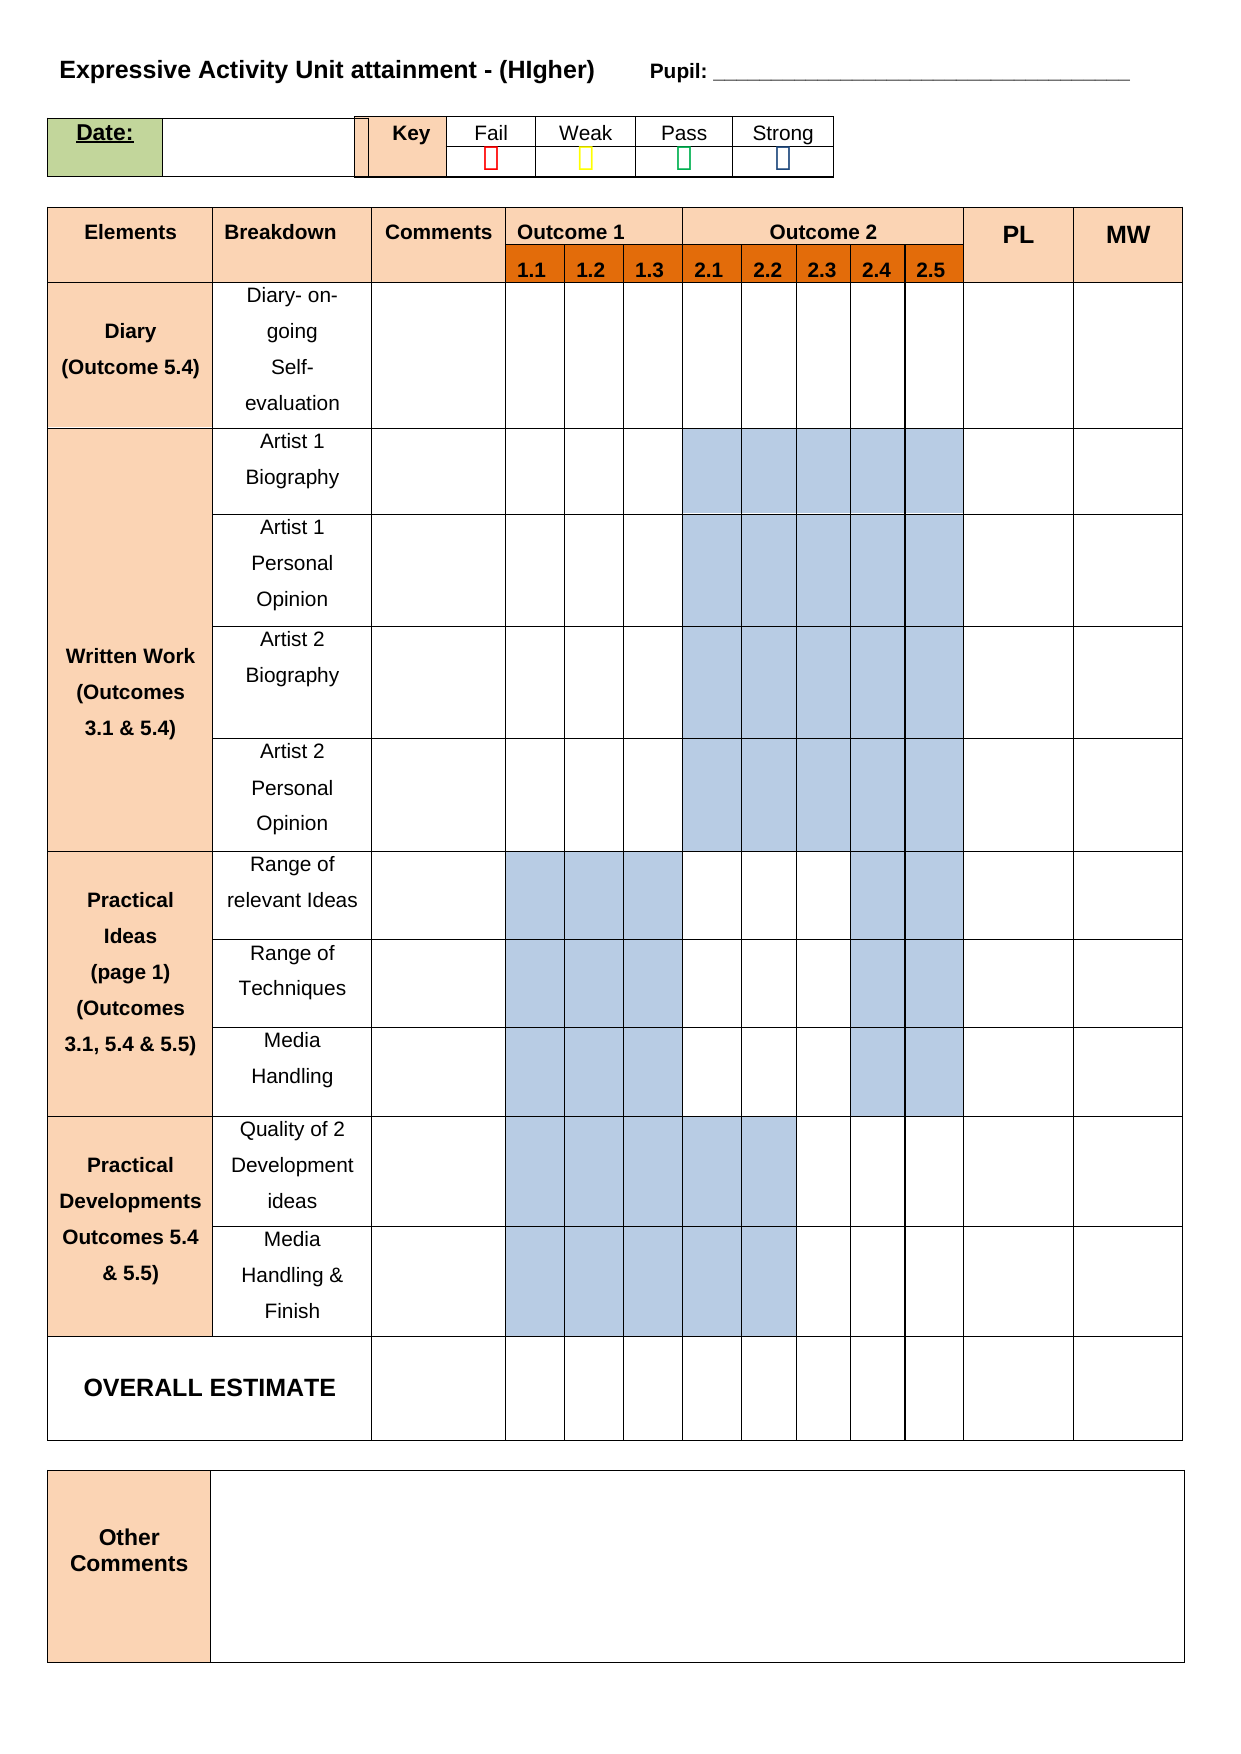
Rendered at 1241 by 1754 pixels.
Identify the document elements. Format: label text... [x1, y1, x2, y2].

table_cell [506, 739, 564, 851]
table_header Other Comments [48, 1471, 210, 1662]
table_cell [624, 739, 682, 851]
table_cell [1074, 283, 1182, 427]
table_header Fail [447, 117, 535, 146]
table_cell [797, 627, 850, 738]
table_cell 2.3 [797, 245, 850, 282]
table_cell [964, 627, 1073, 738]
table_cell [624, 1028, 682, 1116]
table_cell [683, 515, 741, 626]
table_cell Diary- on-going Self-evaluation [213, 283, 371, 427]
table_cell [797, 739, 850, 851]
table_cell [565, 627, 623, 738]
table_cell [964, 429, 1073, 513]
table_cell [624, 852, 682, 939]
table_cell [851, 1028, 904, 1116]
table_cell  [536, 147, 635, 176]
table_cell [506, 627, 564, 738]
table_cell [742, 627, 796, 738]
table_cell 2.4 [851, 245, 904, 282]
table_cell [964, 940, 1073, 1027]
table_cell [964, 1227, 1073, 1336]
table_cell [906, 739, 963, 851]
table_cell [565, 515, 623, 626]
table_cell Practical Ideas (page 1) (Outcomes 3.1, 5.4 & 5.5) [48, 852, 212, 1116]
table_cell [851, 515, 904, 626]
table_cell [906, 940, 963, 1027]
table_cell [624, 627, 682, 738]
table_cell [1074, 627, 1182, 738]
table_header Outcome 2 [683, 208, 963, 244]
subtitle Expressive Activity Unit attainment - (HIgher) Pupil: ____________________________________ [59, 54, 1152, 83]
table_cell [624, 1227, 682, 1336]
table_cell [372, 283, 505, 427]
table_cell [964, 515, 1073, 626]
table_cell [964, 283, 1073, 427]
table_cell [964, 739, 1073, 851]
table_cell [906, 852, 963, 939]
table_cell [797, 852, 850, 939]
table_cell [624, 515, 682, 626]
table_header Outcome 1 [506, 208, 682, 244]
table_cell [851, 940, 904, 1027]
table_cell [1074, 1028, 1182, 1116]
table_cell [372, 1117, 505, 1226]
table_cell [683, 627, 741, 738]
table_header Comments [372, 208, 505, 282]
table_cell Written Work (Outcomes 3.1 & 5.4) [48, 429, 212, 851]
table_cell [742, 852, 796, 939]
table_cell 2.5 [906, 245, 963, 282]
table_cell [372, 852, 505, 939]
table_cell [906, 627, 963, 738]
table_cell [683, 429, 741, 513]
table_cell [506, 852, 564, 939]
table_cell [624, 429, 682, 513]
table_cell Range of relevant Ideas [213, 852, 371, 939]
table_cell [906, 1028, 963, 1116]
table_cell [742, 1028, 796, 1116]
table_cell [1074, 940, 1182, 1027]
table_cell [1074, 515, 1182, 626]
table_cell [1074, 1117, 1182, 1226]
table_cell [851, 739, 904, 851]
table_cell [683, 1337, 741, 1439]
table_header Breakdown [213, 208, 371, 282]
table_cell [372, 627, 505, 738]
table_cell Artist 2 Personal Opinion [213, 739, 371, 851]
table_header Key [369, 117, 446, 176]
table_cell [742, 1117, 796, 1226]
table_header Elements [48, 208, 212, 282]
table_cell [506, 940, 564, 1027]
table_cell [742, 1227, 796, 1336]
table_cell [1074, 429, 1182, 513]
table_cell [506, 429, 564, 513]
table_cell [372, 1227, 505, 1336]
table_cell [506, 1028, 564, 1116]
table_cell [851, 1117, 904, 1226]
table_cell Artist 2 Biography [213, 627, 371, 738]
table_cell [964, 852, 1073, 939]
table_cell [1074, 852, 1182, 939]
table_cell [372, 515, 505, 626]
table_cell [506, 1117, 564, 1226]
table_cell [683, 739, 741, 851]
table_cell [742, 940, 796, 1027]
table_cell [624, 940, 682, 1027]
table_cell [797, 515, 850, 626]
table_header Pass [636, 117, 732, 146]
table_cell [624, 283, 682, 427]
table_cell [906, 1337, 963, 1439]
table_cell [565, 1337, 623, 1439]
table_cell [565, 429, 623, 513]
table_cell [906, 1227, 963, 1336]
table_cell [1074, 739, 1182, 851]
table_cell Media Handling & Finish [213, 1227, 371, 1336]
table_header MW [1074, 208, 1182, 282]
table_cell  [636, 147, 732, 176]
table_header Weak [536, 117, 635, 146]
table_cell [906, 515, 963, 626]
table_cell [683, 283, 741, 427]
table_header Date: [48, 119, 162, 176]
table_cell [742, 1337, 796, 1439]
table_header [211, 1471, 1184, 1662]
table_cell [797, 940, 850, 1027]
table_cell [742, 429, 796, 513]
table_cell [506, 1337, 564, 1439]
table_cell [964, 1337, 1073, 1439]
table_cell [565, 739, 623, 851]
table_cell 1.2 [565, 245, 623, 282]
table_cell  [733, 147, 833, 176]
table_cell [683, 852, 741, 939]
table_cell [565, 1028, 623, 1116]
table_cell [683, 1227, 741, 1336]
table_cell OVERALL ESTIMATE [48, 1337, 371, 1439]
table_cell Practical Developments Outcomes 5.4 & 5.5) [48, 1117, 212, 1336]
table_cell [506, 1227, 564, 1336]
table_cell [1074, 1227, 1182, 1336]
table_cell [742, 283, 796, 427]
table_cell [565, 852, 623, 939]
table_cell [372, 1337, 505, 1439]
table_cell 2.1 [683, 245, 741, 282]
table_cell Artist 1 Biography [213, 429, 371, 513]
table_cell [683, 940, 741, 1027]
table_cell [906, 1117, 963, 1226]
table_cell [851, 429, 904, 513]
table_header PL [964, 208, 1073, 282]
table_cell [851, 852, 904, 939]
table_cell [851, 1227, 904, 1336]
table_cell [683, 1117, 741, 1226]
table_cell [797, 1337, 850, 1439]
table_cell [797, 1117, 850, 1226]
table_cell Media Handling [213, 1028, 371, 1116]
table_cell [372, 429, 505, 513]
table_cell 2.2 [742, 245, 796, 282]
table_cell [565, 940, 623, 1027]
table_cell [506, 283, 564, 427]
table_cell [1074, 1337, 1182, 1439]
table_cell [964, 1028, 1073, 1116]
table_cell [742, 739, 796, 851]
table_cell [565, 1227, 623, 1336]
table_cell Diary (Outcome 5.4) [48, 283, 212, 427]
table_cell [624, 1337, 682, 1439]
table_cell [851, 627, 904, 738]
table_cell 1.1 [506, 245, 564, 282]
table_cell  [447, 147, 535, 176]
table_cell [372, 739, 505, 851]
table_cell Range of Techniques [213, 940, 371, 1027]
table_cell [797, 283, 850, 427]
table_cell [906, 283, 963, 427]
table_cell [964, 1117, 1073, 1226]
table_cell [565, 1117, 623, 1226]
table_header [163, 119, 368, 176]
table_cell Artist 1 Personal Opinion [213, 515, 371, 626]
table_cell [797, 429, 850, 513]
table_cell [797, 1227, 850, 1336]
table_cell [372, 1028, 505, 1116]
table_cell [906, 429, 963, 513]
table_cell [742, 515, 796, 626]
table_cell [565, 283, 623, 427]
table_header Strong [733, 117, 833, 146]
table_cell [683, 1028, 741, 1116]
table_cell 1.3 [624, 245, 682, 282]
table_cell [797, 1028, 850, 1116]
table_cell [851, 283, 904, 427]
table_cell [372, 940, 505, 1027]
table_cell Quality of 2 Development ideas [213, 1117, 371, 1226]
table_cell [506, 515, 564, 626]
table_cell [624, 1117, 682, 1226]
table_cell [851, 1337, 904, 1439]
